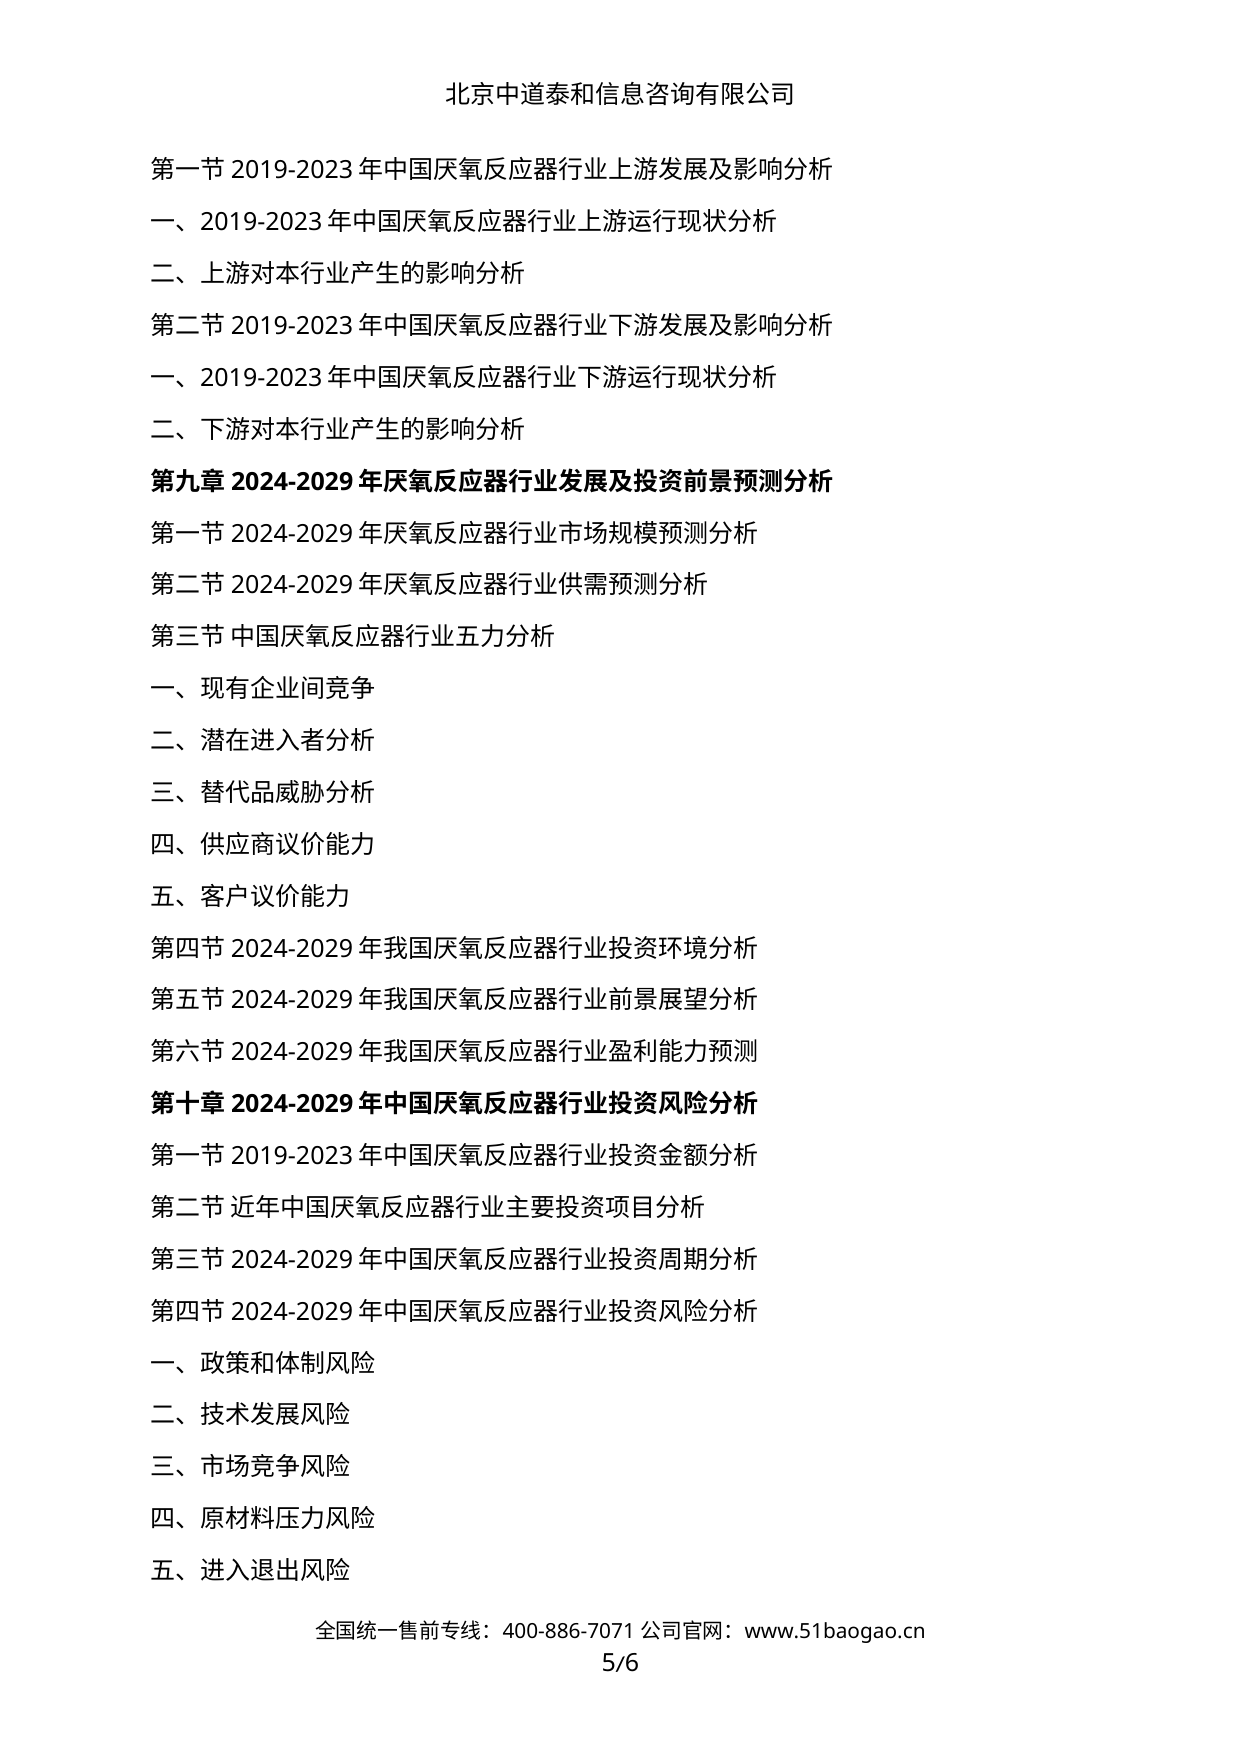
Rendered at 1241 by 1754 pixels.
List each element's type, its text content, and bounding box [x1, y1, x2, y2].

text 二、潜在进入者分析 [150, 721, 1090, 757]
text 三、市场竞争风险 [150, 1447, 1090, 1483]
text 第二节 2019-2023年中国厌氧反应器行业下游发展及影响分析 [150, 306, 1090, 342]
text 一、政策和体制风险 [150, 1343, 1090, 1379]
text 第一节 2024-2029年厌氧反应器行业市场规模预测分析 [150, 513, 1090, 549]
text 三、替代品威胁分析 [150, 772, 1090, 809]
text 第一节 2019-2023年中国厌氧反应器行业上游发展及影响分析 [150, 150, 1090, 186]
text 五、客户议价能力 [150, 876, 1090, 912]
text 五、进入退出风险 [150, 1551, 1090, 1587]
text 第十章 2024-2029年中国厌氧反应器行业投资风险分析 [150, 1084, 1090, 1120]
text 第二节 2024-2029年厌氧反应器行业供需预测分析 [150, 565, 1090, 601]
text 一、现有企业间竞争 [150, 669, 1090, 705]
text 第九章 2024-2029年厌氧反应器行业发展及投资前景预测分析 [150, 461, 1090, 497]
text 二、上游对本行业产生的影响分析 [150, 254, 1090, 290]
text 二、下游对本行业产生的影响分析 [150, 409, 1090, 446]
text 第二节 近年中国厌氧反应器行业主要投资项目分析 [150, 1187, 1090, 1224]
text 四、供应商议价能力 [150, 824, 1090, 861]
text 一、2019-2023年中国厌氧反应器行业上游运行现状分析 [150, 202, 1090, 238]
text 第四节 2024-2029年我国厌氧反应器行业投资环境分析 [150, 928, 1090, 964]
text 第五节 2024-2029年我国厌氧反应器行业前景展望分析 [150, 980, 1090, 1016]
text 第三节 2024-2029年中国厌氧反应器行业投资周期分析 [150, 1239, 1090, 1276]
text 第一节 2019-2023年中国厌氧反应器行业投资金额分析 [150, 1136, 1090, 1172]
text 一、2019-2023年中国厌氧反应器行业下游运行现状分析 [150, 357, 1090, 394]
text 二、技术发展风险 [150, 1395, 1090, 1431]
text 第三节 中国厌氧反应器行业五力分析 [150, 617, 1090, 653]
text 第六节 2024-2029年我国厌氧反应器行业盈利能力预测 [150, 1032, 1090, 1068]
text 第四节 2024-2029年中国厌氧反应器行业投资风险分析 [150, 1291, 1090, 1327]
text 四、原材料压力风险 [150, 1499, 1090, 1535]
